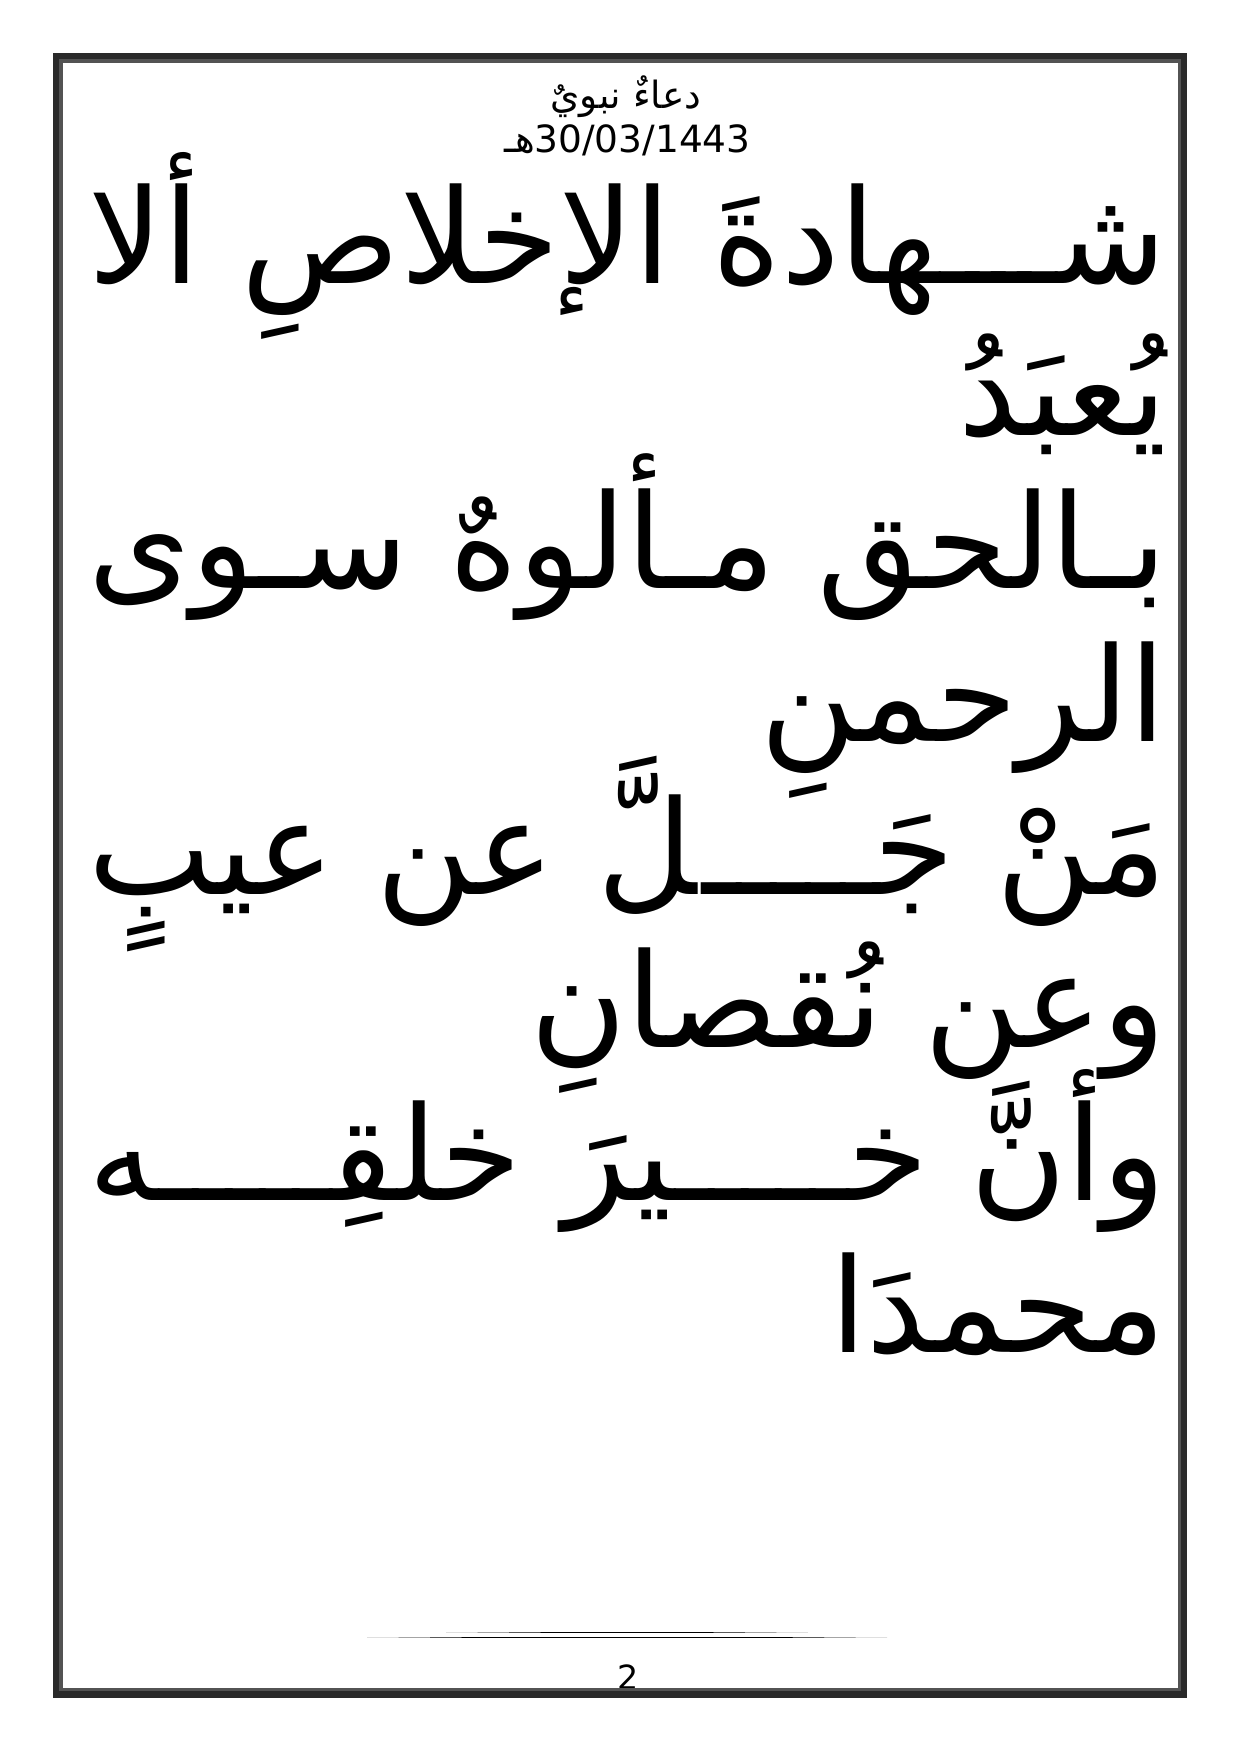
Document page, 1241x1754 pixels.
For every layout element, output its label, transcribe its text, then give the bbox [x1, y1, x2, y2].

text بالحق مألوهٌ سوى الرحمنِ [89, 467, 1166, 772]
text مَنْ جَلَّ عن عيبٍ وعن نُقصانِ [89, 772, 1166, 1078]
text وأنَّ خيرَ خلقِه محمدَا [89, 1078, 1166, 1384]
text شهادةَ الإخلاصِ ألا يُعبَدُ [89, 161, 1166, 467]
